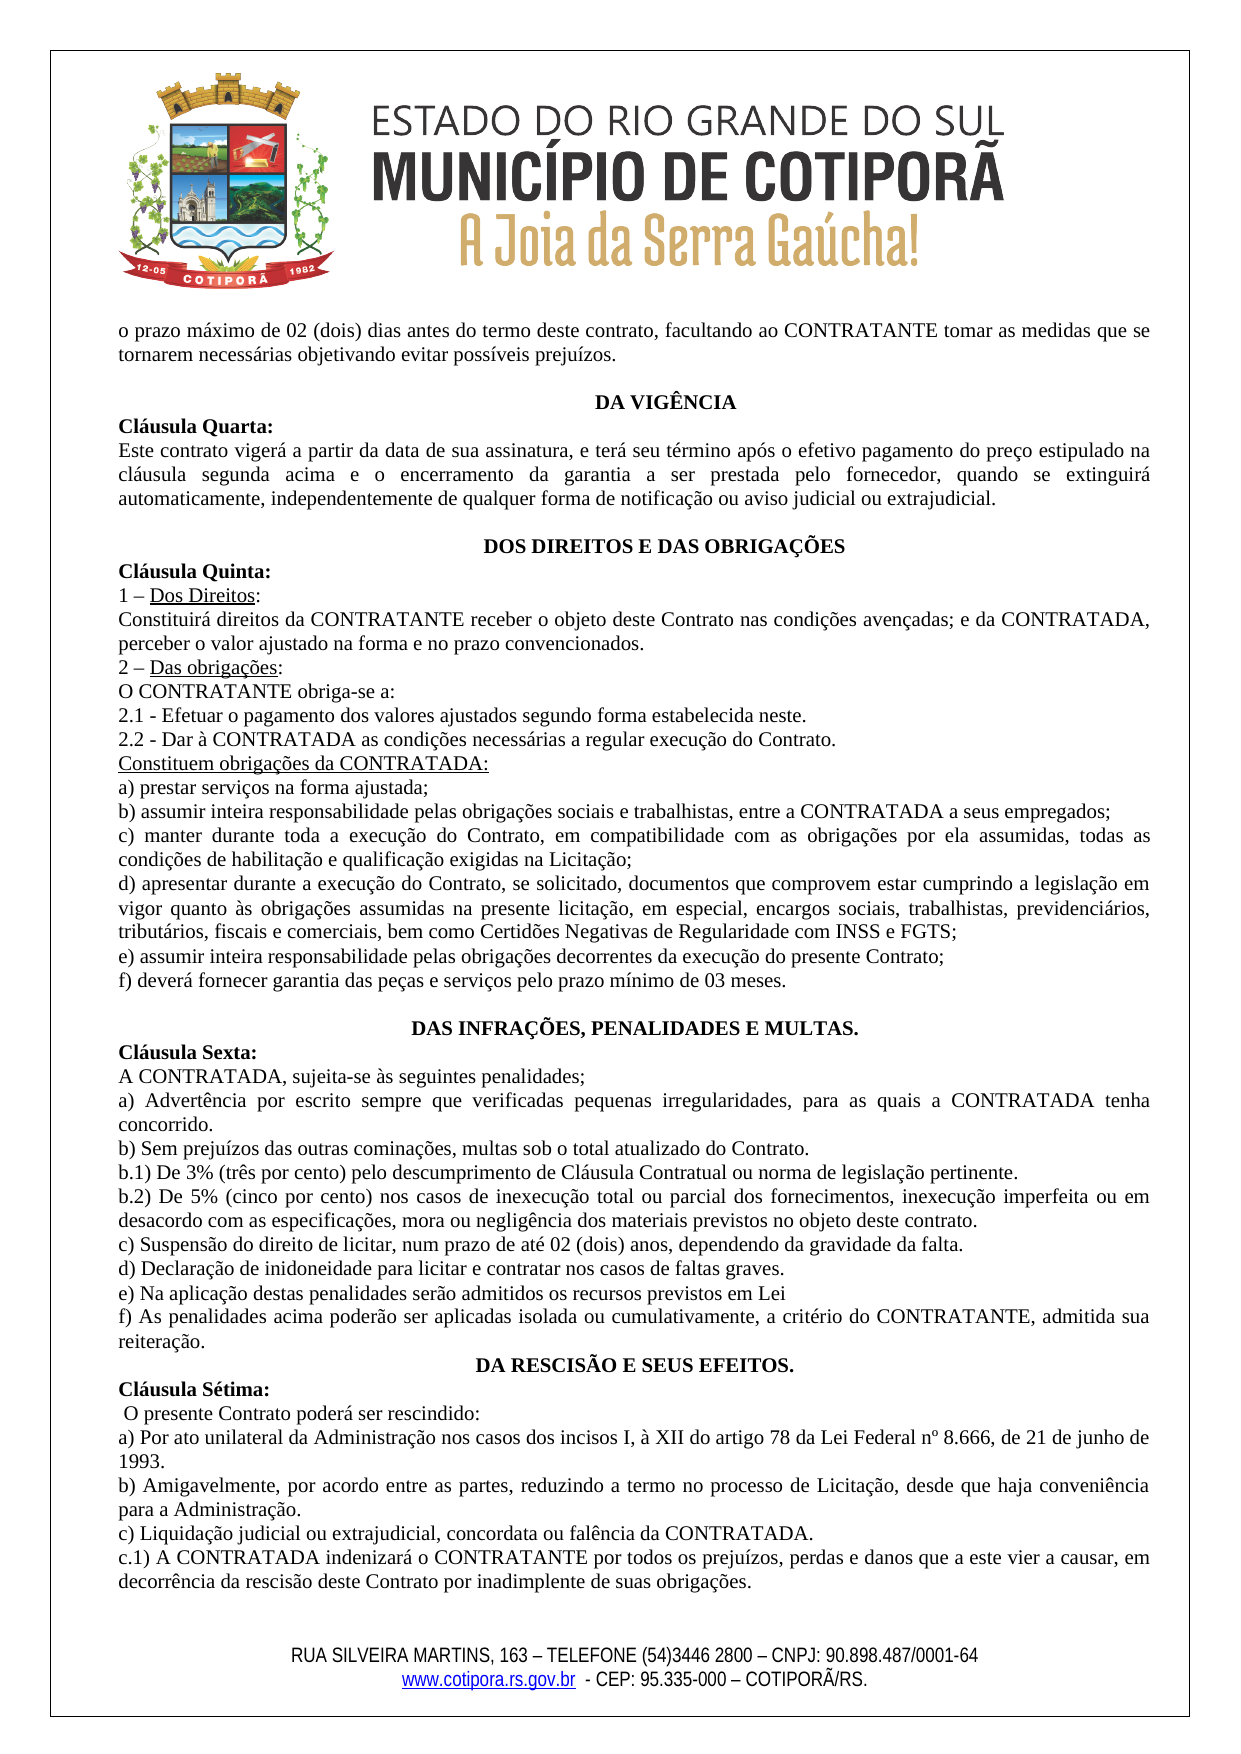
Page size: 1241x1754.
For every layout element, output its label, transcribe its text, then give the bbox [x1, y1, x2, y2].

text a) Advertência por escrito sempre que verificadas pequenas irregularidades, para as quais a CONTRATADA tenha concorrido. [118, 1088, 1152, 1136]
subtitle DOS DIREITOS E DAS OBRIGAÇÕES [155, 534, 1152, 558]
text c) Liquidação judicial ou extrajudicial, concordata ou falência da CONTRATADA. [118, 1521, 1152, 1545]
text d) apresentar durante a execução do Contrato, se solicitado, documentos que comprovem estar cumprindo a legislação em vigor quanto às obrigações assumidas na presente licitação, em especial, encargos sociais, trabalhistas, previdenciários, tributários, fiscais e comerciais, bem como Certidões Negativas de Regularidade com INSS e FGTS; [118, 871, 1152, 943]
subtitle DA VIGÊNCIA [118, 390, 1154, 414]
text c.1) A CONTRATADA indenizará o CONTRATANTE por todos os prejuízos, perdas e danos que a este vier a causar, em decorrência da rescisão deste Contrato por inadimplente de suas obrigações. [118, 1545, 1152, 1593]
text f) As penalidades acima poderão ser aplicadas isolada ou cumulativamente, a critério do CONTRATANTE, admitida sua reiteração. [118, 1304, 1152, 1353]
text DA RESCISÃO E SEUS EFEITOS. [118, 1353, 1152, 1377]
text a) Por ato unilateral da Administração nos casos dos incisos I, à XII do artigo 78 da Lei Federal nº 8.666, de 21 de junho de 1993. [118, 1425, 1152, 1473]
text 2.2 - Dar à CONTRATADA as condições necessárias a regular execução do Contrato. [118, 727, 1152, 751]
text Constituirá direitos da CONTRATANTE receber o objeto deste Contrato nas condições avençadas; e da CONTRATADA, perceber o valor ajustado na forma e no prazo convencionados. [118, 607, 1152, 655]
text O presente Contrato poderá ser rescindido: [118, 1401, 1152, 1425]
text Cláusula Quinta: [118, 558, 1152, 583]
text 2.1 - Efetuar o pagamento dos valores ajustados segundo forma estabelecida neste. [118, 703, 1152, 727]
text b) assumir inteira responsabilidade pelas obrigações sociais e trabalhistas, entre a CONTRATADA a seus empregados; [118, 799, 1152, 823]
picture [118, 73, 1004, 290]
text b.1) De 3% (três por cento) pelo descumprimento de Cláusula Contratual ou norma de legislação pertinente. [118, 1160, 1152, 1184]
text c) manter durante toda a execução do Contrato, em compatibilidade com as obrigações por ela assumidas, todas as condições de habilitação e qualificação exigidas na Licitação; [118, 823, 1152, 871]
text 1 – Dos Direitos: [118, 583, 1152, 607]
text f) deverá fornecer garantia das peças e serviços pelo prazo mínimo de 03 meses. [118, 968, 1152, 992]
text d) Declaração de inidoneidade para licitar e contratar nos casos de faltas graves. [118, 1256, 1152, 1280]
text b.2) De 5% (cinco por cento) nos casos de inexecução total ou parcial dos fornecimentos, inexecução imperfeita ou em desacordo com as especificações, mora ou negligência dos materiais previstos no objeto deste contrato. [118, 1184, 1152, 1232]
text O CONTRATANTE obriga-se a: [118, 679, 1152, 703]
text Este contrato vigerá a partir da data de sua assinatura, e terá seu término após o efetivo pagamento do preço estipulado na cláusula segunda acima e o encerramento da garantia a ser prestada pelo fornecedor, quando se extinguirá automaticamente, independentemente de qualquer forma de notificação ou aviso judicial ou extrajudicial. [118, 438, 1152, 510]
text A CONTRATADA, sujeita-se às seguintes penalidades; [118, 1064, 1152, 1088]
text Cláusula Quarta: [118, 414, 1152, 438]
text e) assumir inteira responsabilidade pelas obrigações decorrentes da execução do presente Contrato; [118, 943, 1152, 968]
text DAS INFRAÇÕES, PENALIDADES E MULTAS. [118, 1016, 1152, 1040]
text b) Amigavelmente, por acordo entre as partes, reduzindo a termo no processo de Licitação, desde que haja conveniência para a Administração. [118, 1473, 1152, 1521]
text Cláusula Sexta: [118, 1040, 1152, 1064]
text 2 – Das obrigações: [118, 655, 1152, 679]
text Cláusula Sétima: [118, 1377, 1152, 1401]
text c) Suspensão do direito de licitar, num prazo de até 02 (dois) anos, dependendo da gravidade da falta. [118, 1232, 1152, 1256]
text Constituem obrigações da CONTRATADA: [118, 751, 1152, 775]
text b) Sem prejuízos das outras cominações, multas sob o total atualizado do Contrato. [118, 1136, 1152, 1160]
text a) prestar serviços na forma ajustada; [118, 775, 1152, 799]
text e) Na aplicação destas penalidades serão admitidos os recursos previstos em Lei [118, 1280, 1152, 1304]
